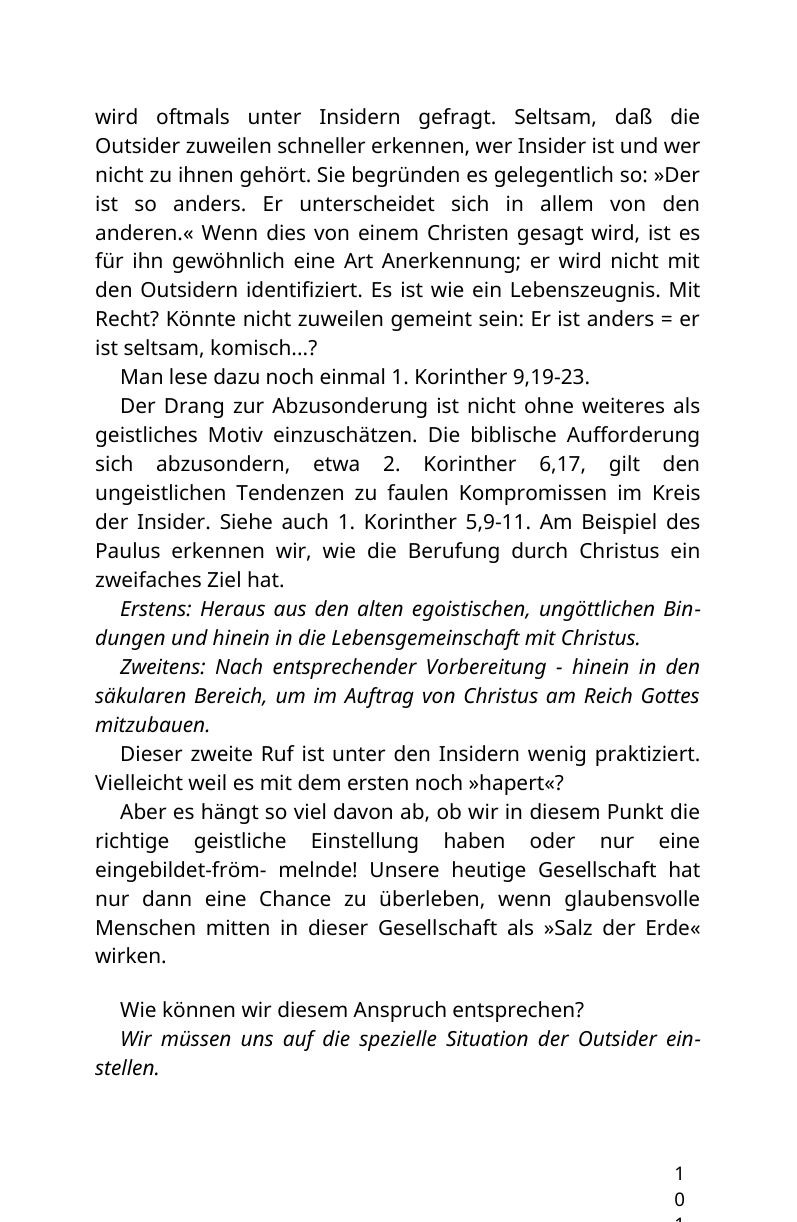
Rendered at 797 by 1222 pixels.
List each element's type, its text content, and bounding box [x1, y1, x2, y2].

text Man lese dazu noch einmal 1. Korinther 9,19-23. [95, 362, 701, 391]
text Wir müssen uns auf die spezielle Situation der Outsider einstellen. [95, 1024, 701, 1082]
text Dieser zweite Ruf ist unter den Insidern wenig praktiziert. Vielleicht weil es mit dem ersten noch »hapert«? [95, 738, 701, 796]
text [95, 101, 701, 362]
text Wie können wir diesem Anspruch entsprechen? [95, 995, 701, 1024]
text Aber es hängt so viel davon ab, ob wir in diesem Punkt die richtige geistliche Einstellung haben oder nur eine eingebildet-fröm- melnde! Unsere heutige Gesellschaft hat nur dann eine Chance zu überleben, wenn glaubensvolle Menschen mitten in dieser Gesellschaft als »Salz der Erde« wirken. [95, 796, 701, 970]
text Zweitens: Nach entsprechender Vorbereitung - hinein in den säkularen Bereich, um im Auftrag von Christus am Reich Gottes mitzubauen. [95, 651, 701, 738]
text Der Drang zur Abzusonderung ist nicht ohne weiteres als geistliches Motiv einzuschätzen. Die biblische Aufforderung sich abzusondern, etwa 2. Korinther 6,17, gilt den ungeistlichen Tendenzen zu faulen Kompromissen im Kreis der Insider. Siehe auch 1. Korinther 5,9-11. Am Beispiel des Paulus erkennen wir, wie die Berufung durch Christus ein zweifaches Ziel hat. [95, 391, 701, 593]
text Erstens: Heraus aus den alten egoistischen, ungöttlichen Bindungen und hinein in die Lebensgemeinschaft mit Christus. [95, 593, 701, 651]
